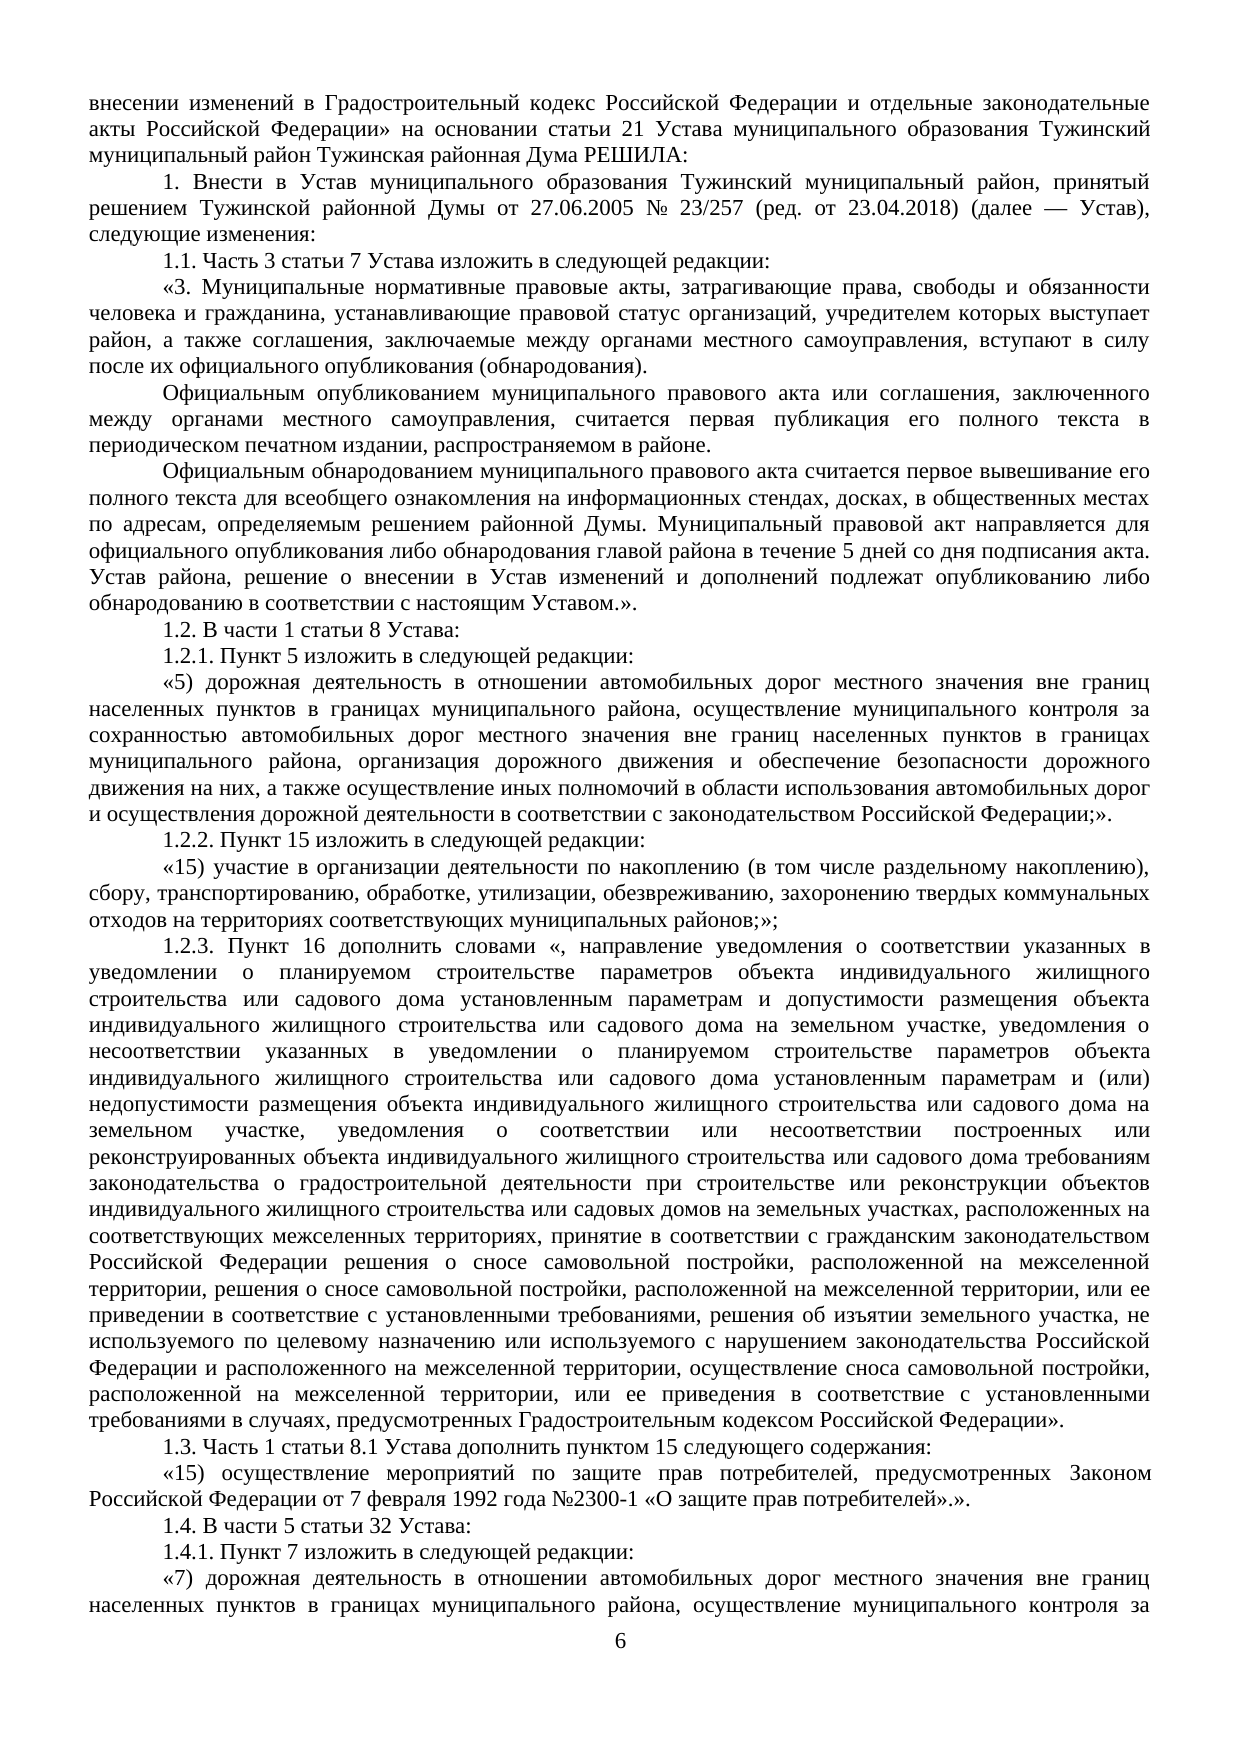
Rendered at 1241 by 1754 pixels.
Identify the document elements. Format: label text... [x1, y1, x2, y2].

text 1.4. В части 5 статьи 32 Устава: [89, 1512, 1152, 1538]
text Официальным опубликованием муниципального правового акта или соглашения, заключенного между органами местного самоуправления, считается первая публикация его полного текста в периодическом печатном издании, распространяемом в районе. [89, 378, 1152, 458]
text Официальным обнародованием муниципального правового акта считается первое вывешивание его полного текста для всеобщего ознакомления на информационных стендах, досках, в общественных местах по адресам, определяемым решением районной Думы. Муниципальный правовой акт направляется для официального опубликования либо обнародования главой района в течение 5 дней со дня подписания акта. Устав района, решение о внесении в Устав изменений и дополнений подлежат опубликованию либо обнародованию в соответствии с настоящим Уставом.». [89, 458, 1152, 616]
text 1.2.1. Пункт 5 изложить в следующей редакции: [89, 642, 1152, 668]
text 1.4.1. Пункт 7 изложить в следующей редакции: [89, 1538, 1152, 1564]
text «3. Муниципальные нормативные правовые акты, затрагивающие права, свободы и обязанности человека и гражданина, устанавливающие правовой статус организаций, учредителем которых выступает район, а также соглашения, заключаемые между органами местного самоуправления, вступают в силу после их официального опубликования (обнародования). [89, 273, 1152, 378]
text 1.2.3. Пункт 16 дополнить словами «, направление уведомления о соответствии указанных в уведомлении о планируемом строительстве параметров объекта индивидуального жилищного строительства или садового дома установленным параметрам и допустимости размещения объекта индивидуального жилищного строительства или садового дома на земельном участке, уведомления о несоответствии указанных в уведомлении о планируемом строительстве параметров объекта индивидуального жилищного строительства или садового дома установленным параметрам и (или) недопустимости размещения объекта индивидуального жилищного строительства или садового дома на земельном участке, уведомления о соответствии или несоответствии построенных или реконструированных объекта индивидуального жилищного строительства или садового дома требованиям законодательства о градостроительной деятельности при строительстве или реконструкции объектов индивидуального жилищного строительства или садовых домов на земельных участках, расположенных на соответствующих межселенных территориях, принятие в соответствии с гражданским законодательством Российской Федерации решения о сносе самовольной постройки, расположенной на межселенной территории, решения о сносе самовольной постройки, расположенной на межселенной территории, или ее приведении в соответствие с установленными требованиями, решения об изъятии земельного участка, не используемого по целевому назначению или используемого с нарушением законодательства Российской Федерации и расположенного на межселенной территории, осуществление сноса самовольной постройки, расположенной на межселенной территории, или ее приведения в соответствие с установленными требованиями в случаях, предусмотренных Градостроительным кодексом Российской Федерации». [89, 932, 1152, 1433]
text 1.2. В части 1 статьи 8 Устава: [89, 616, 1152, 642]
text «15) участие в организации деятельности по накоплению (в том числе раздельному накоплению), сбору, транспортированию, обработке, утилизации, обезвреживанию, захоронению твердых коммунальных отходов на территориях соответствующих муниципальных районов;»; [89, 853, 1152, 932]
text «5) дорожная деятельность в отношении автомобильных дорог местного значения вне границ населенных пунктов в границах муниципального района, осуществление муниципального контроля за сохранностью автомобильных дорог местного значения вне границ населенных пунктов в границах муниципального района, организация дорожного движения и обеспечение безопасности дорожного движения на них, а также осуществление иных полномочий в области использования автомобильных дорог и осуществления дорожной деятельности в соответствии с законодательством Российской Федерации;». [89, 668, 1152, 827]
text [89, 115, 1152, 168]
text «15) осуществление мероприятий по защите прав потребителей, предусмотренных Законом Российской Федерации от 7 февраля 1992 года №2300-1 «О защите прав потребителей».». [89, 1459, 1152, 1512]
text 1.2.2. Пункт 15 изложить в следующей редакции: [89, 827, 1152, 853]
text 1.1. Часть 3 статьи 7 Устава изложить в следующей редакции: [89, 247, 1152, 273]
text 1. Внести в Устав муниципального образования Тужинский муниципальный район, принятый решением Тужинской районной Думы от 27.06.2005 № 23/257 (ред. от 23.04.2018) (далее — Устав), следующие изменения: [89, 168, 1152, 247]
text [89, 1564, 1152, 1617]
text 1.3. Часть 1 статьи 8.1 Устава дополнить пунктом 15 следующего содержания: [89, 1433, 1152, 1459]
